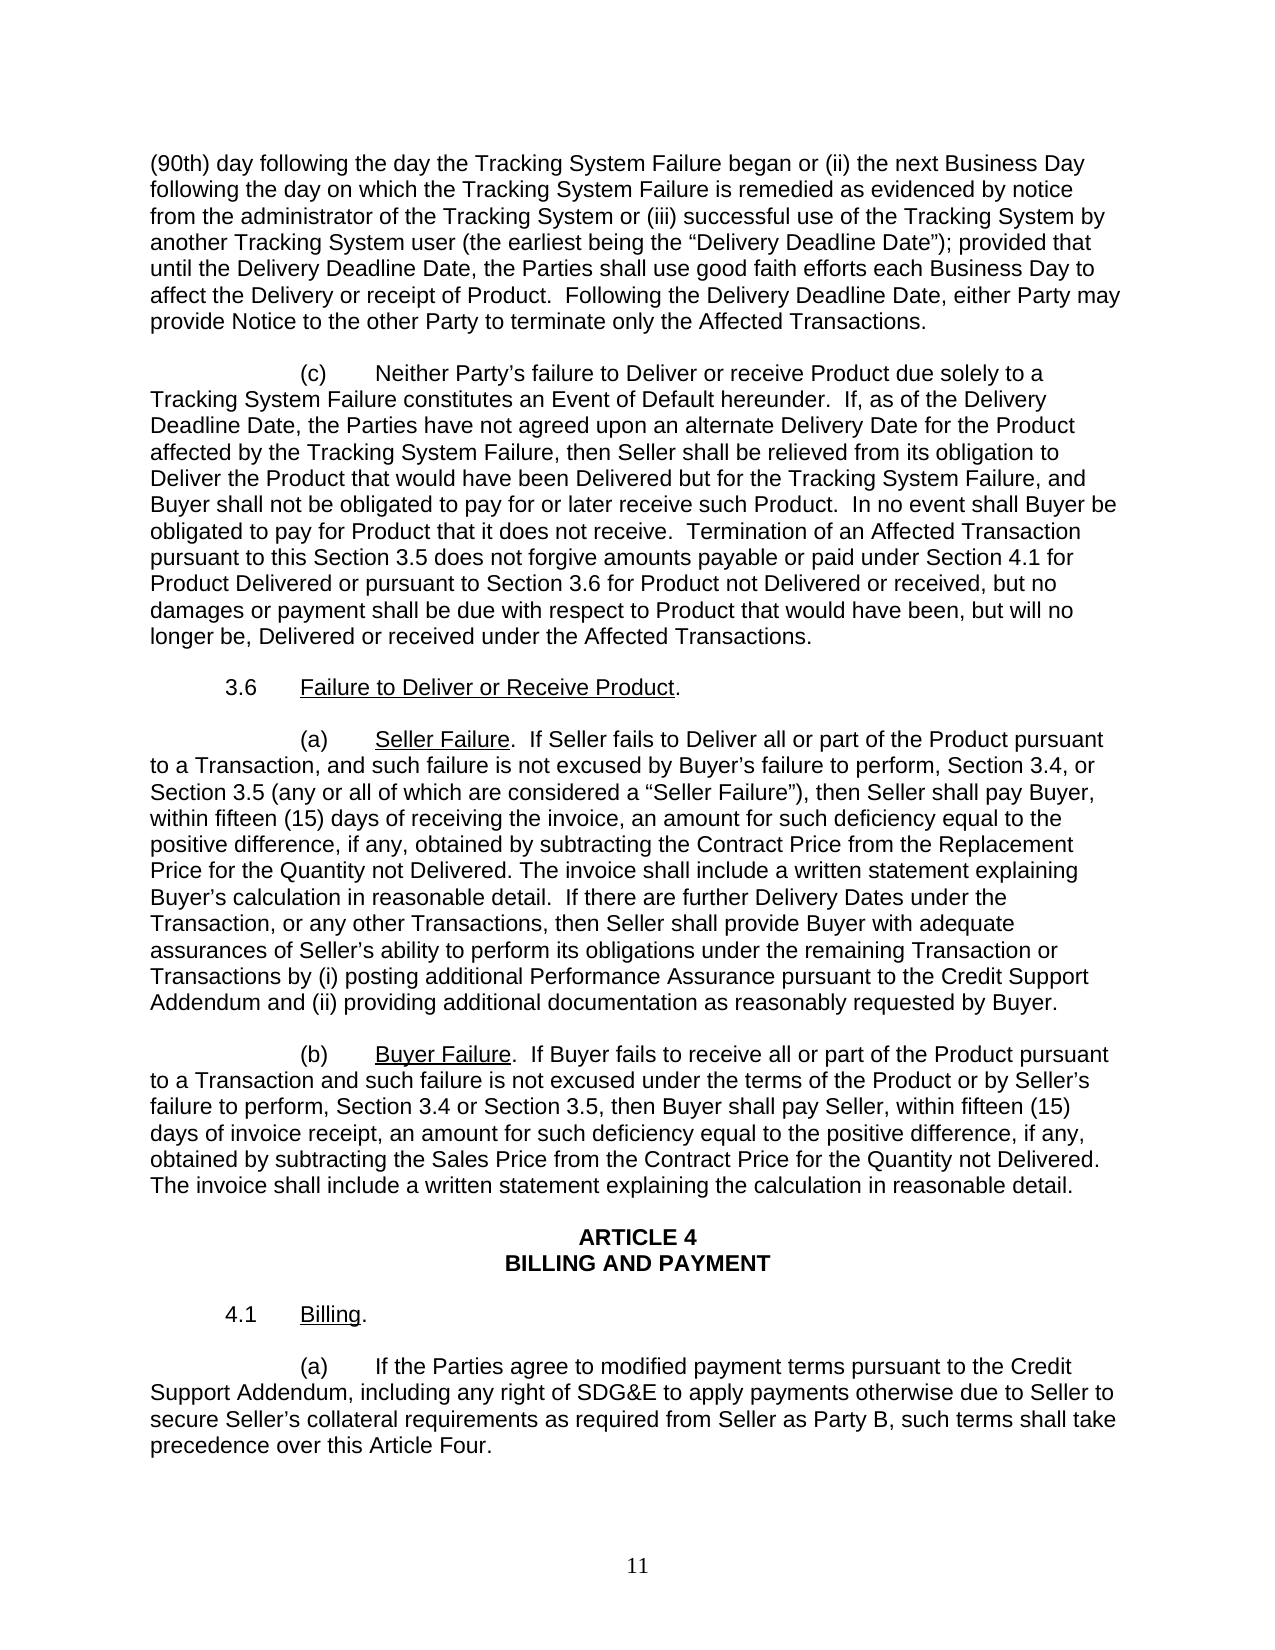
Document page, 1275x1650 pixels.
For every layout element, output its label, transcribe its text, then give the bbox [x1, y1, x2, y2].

text (a) Seller Failure. If Seller fails to Deliver all or part of the Product pursuant to a Transaction, and such failure is not excused by Buyer’s failure to perform, Section 3.4, or Section 3.5 (any or all of which are considered a “Seller Failure”), then Seller shall pay Buyer, within fifteen (15) days of receiving the invoice, an amount for such deficiency equal to the positive difference, if any, obtained by subtracting the Contract Price from the Replacement Price for the Quantity not Delivered. The invoice shall include a written statement explaining Buyer’s calculation in reasonable detail. If there are further Delivery Dates under the Transaction, or any other Transactions, then Seller shall provide Buyer with adequate assurances of Seller’s ability to perform its obligations under the remaining Transaction or Transactions by (i) posting additional Performance Assurance pursuant to the Credit Support Addendum and (ii) providing additional documentation as reasonably requested by Buyer. [150, 726, 1125, 1016]
text ARTICLE 4 [150, 1224, 1125, 1250]
text BILLING AND PAYMENT [150, 1250, 1125, 1276]
text (b) Buyer Failure. If Buyer fails to receive all or part of the Product pursuant to a Transaction and such failure is not excused under the terms of the Product or by Seller’s failure to perform, Section 3.4 or Section 3.5, then Buyer shall pay Seller, within fifteen (15) days of invoice receipt, an amount for such deficiency equal to the positive difference, if any, obtained by subtracting the Sales Price from the Contract Price for the Quantity not Delivered. The invoice shall include a written statement explaining the calculation in reasonable detail. [150, 1041, 1125, 1199]
text 3.6 Failure to Deliver or Receive Product . [150, 674, 1125, 701]
text (a) If the Parties agree to modified payment terms pursuant to the Credit Support Addendum, including any right of SDG&E to apply payments otherwise due to Seller to secure Seller’s collateral requirements as required from Seller as Party B, such terms shall take precedence over this Article Four. [150, 1353, 1125, 1458]
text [150, 150, 1125, 334]
text (c) Neither Party’s failure to Deliver or receive Product due solely to a Tracking System Failure constitutes an Event of Default hereunder. If, as of the Delivery Deadline Date, the Parties have not agreed upon an alternate Delivery Date for the Product affected by the Tracking System Failure, then Seller shall be relieved from its obligation to Deliver the Product that would have been Delivered but for the Tracking System Failure, and Buyer shall not be obligated to pay for or later receive such Product. In no event shall Buyer be obligated to pay for Product that it does not receive. Termination of an Affected Transaction pursuant to this Section 3.5 does not forgive amounts payable or paid under Section 4.1 for Product Delivered or pursuant to Section 3.6 for Product not Delivered or received, but no damages or payment shall be due with respect to Product that would have been, but will no longer be, Delivered or received under the Affected Transactions. [150, 359, 1125, 649]
text 4.1 Billing . [150, 1301, 1125, 1328]
